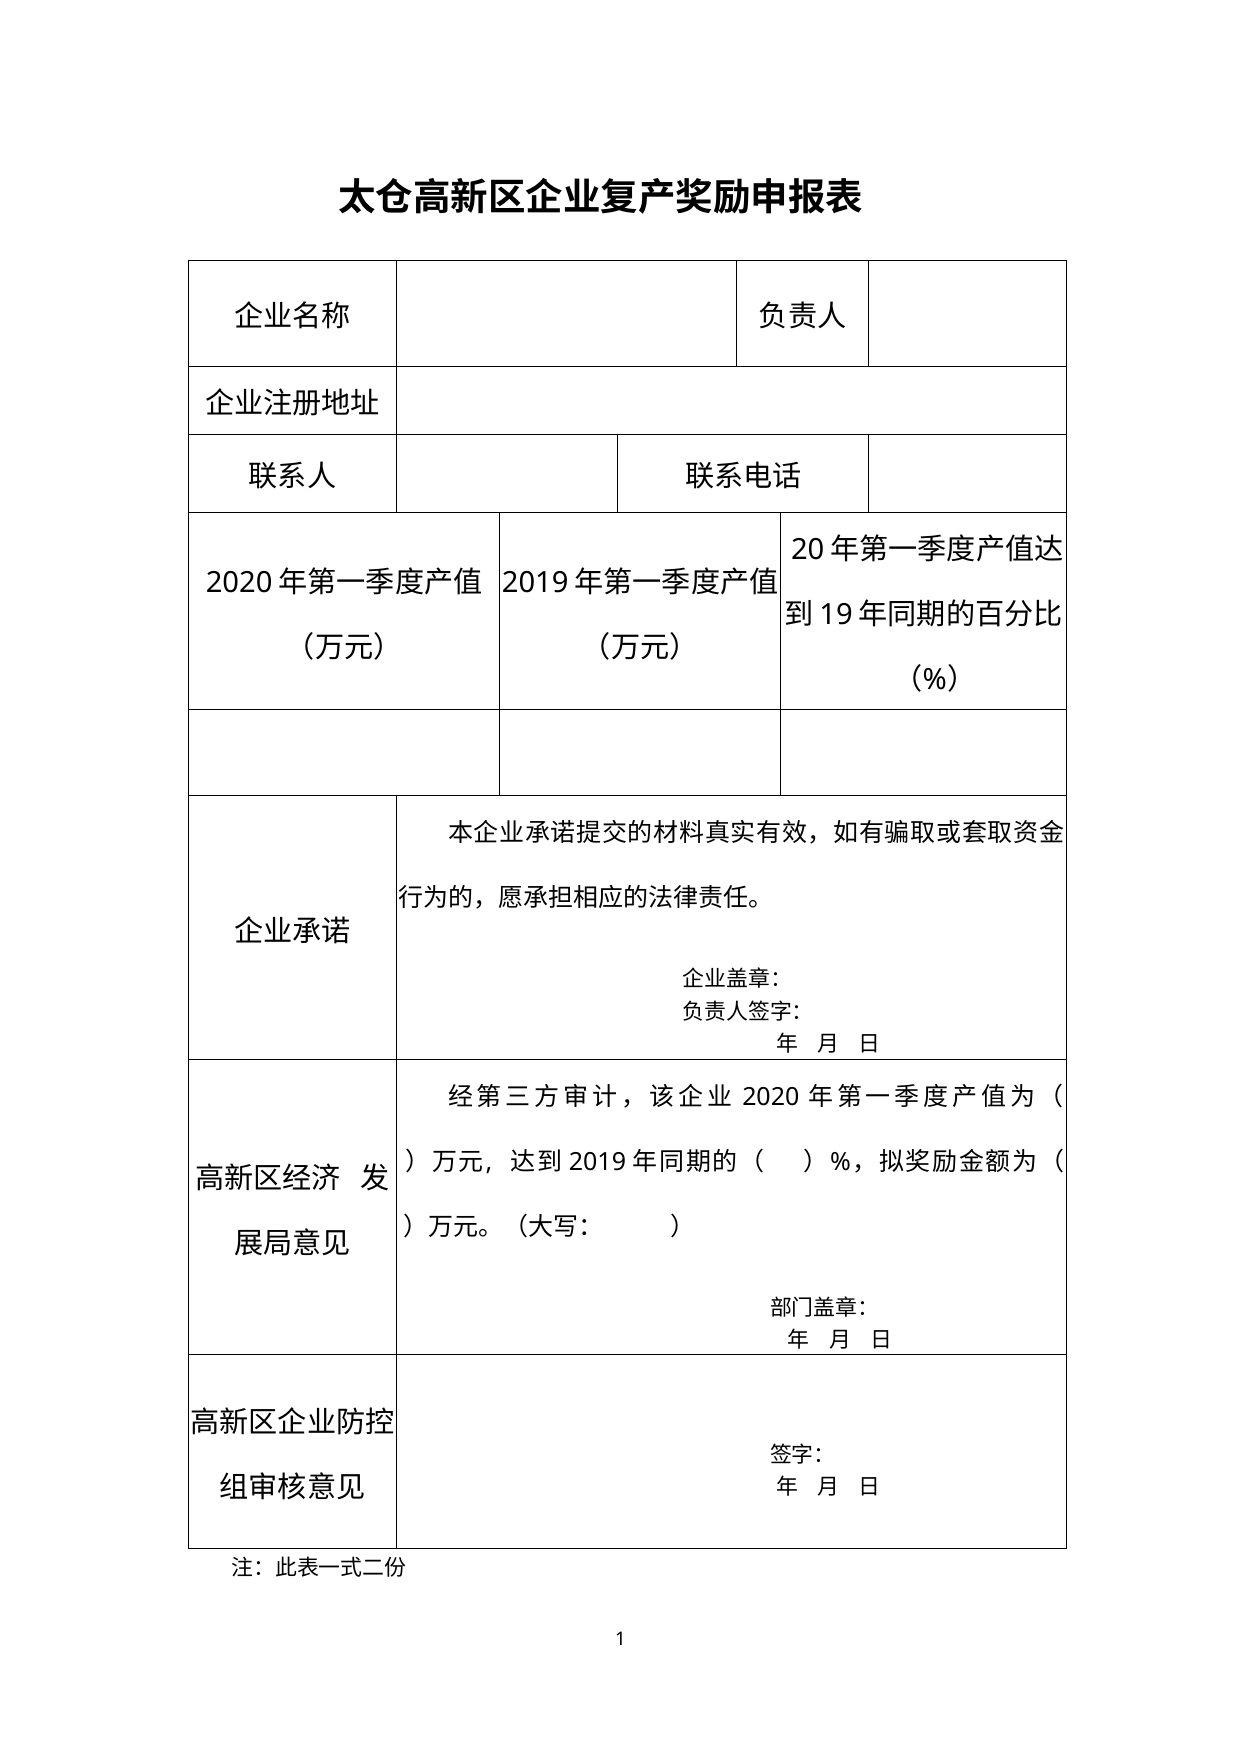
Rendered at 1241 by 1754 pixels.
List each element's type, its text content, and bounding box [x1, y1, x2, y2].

table_header [397, 261, 736, 366]
table_cell 高新区经济 发展局意见 [189, 1060, 396, 1354]
table_cell 签字： 年 月 日 [397, 1355, 1066, 1548]
table_cell 高新区企业防控组审核意见 [189, 1355, 396, 1548]
table_cell 企业注册地址 [189, 367, 396, 434]
table_cell 企业承诺 [189, 796, 396, 1059]
table_cell 2019年第一季度产值（万元） [500, 513, 780, 709]
table_cell [397, 367, 1066, 434]
table_header 企业名称 [189, 261, 396, 366]
table_header 负责人 [737, 261, 868, 366]
table_cell 联系人 [189, 435, 396, 512]
table_cell [397, 435, 617, 512]
table_cell 经第三方审计，该企业2020年第一季度产值为（ ）万元, 达到2019年同期的（ ）%，拟奖励金额为（ ）万元。（大写： ） 部门盖章： 年 月 日 [397, 1060, 1066, 1354]
table_cell [500, 710, 780, 795]
table_cell [869, 435, 1066, 512]
text 注：此表一式二份 [187, 1549, 1053, 1582]
table_cell 联系电话 [618, 435, 868, 512]
table_cell [189, 710, 499, 795]
table_cell 2020年第一季度产值（万元） [189, 513, 499, 709]
table_cell [781, 710, 1066, 795]
table_cell 20年第一季度产值达到19年同期的百分比 （%） [781, 513, 1066, 709]
table_header [869, 261, 1066, 366]
list 太仓高新区企业复产奖励申报表 [187, 162, 1053, 227]
table_cell 本企业承诺提交的材料真实有效，如有骗取或套取资金行为的，愿承担相应的法律责任。 企业盖章： 负责人签字： 年 月 日 [397, 796, 1066, 1059]
